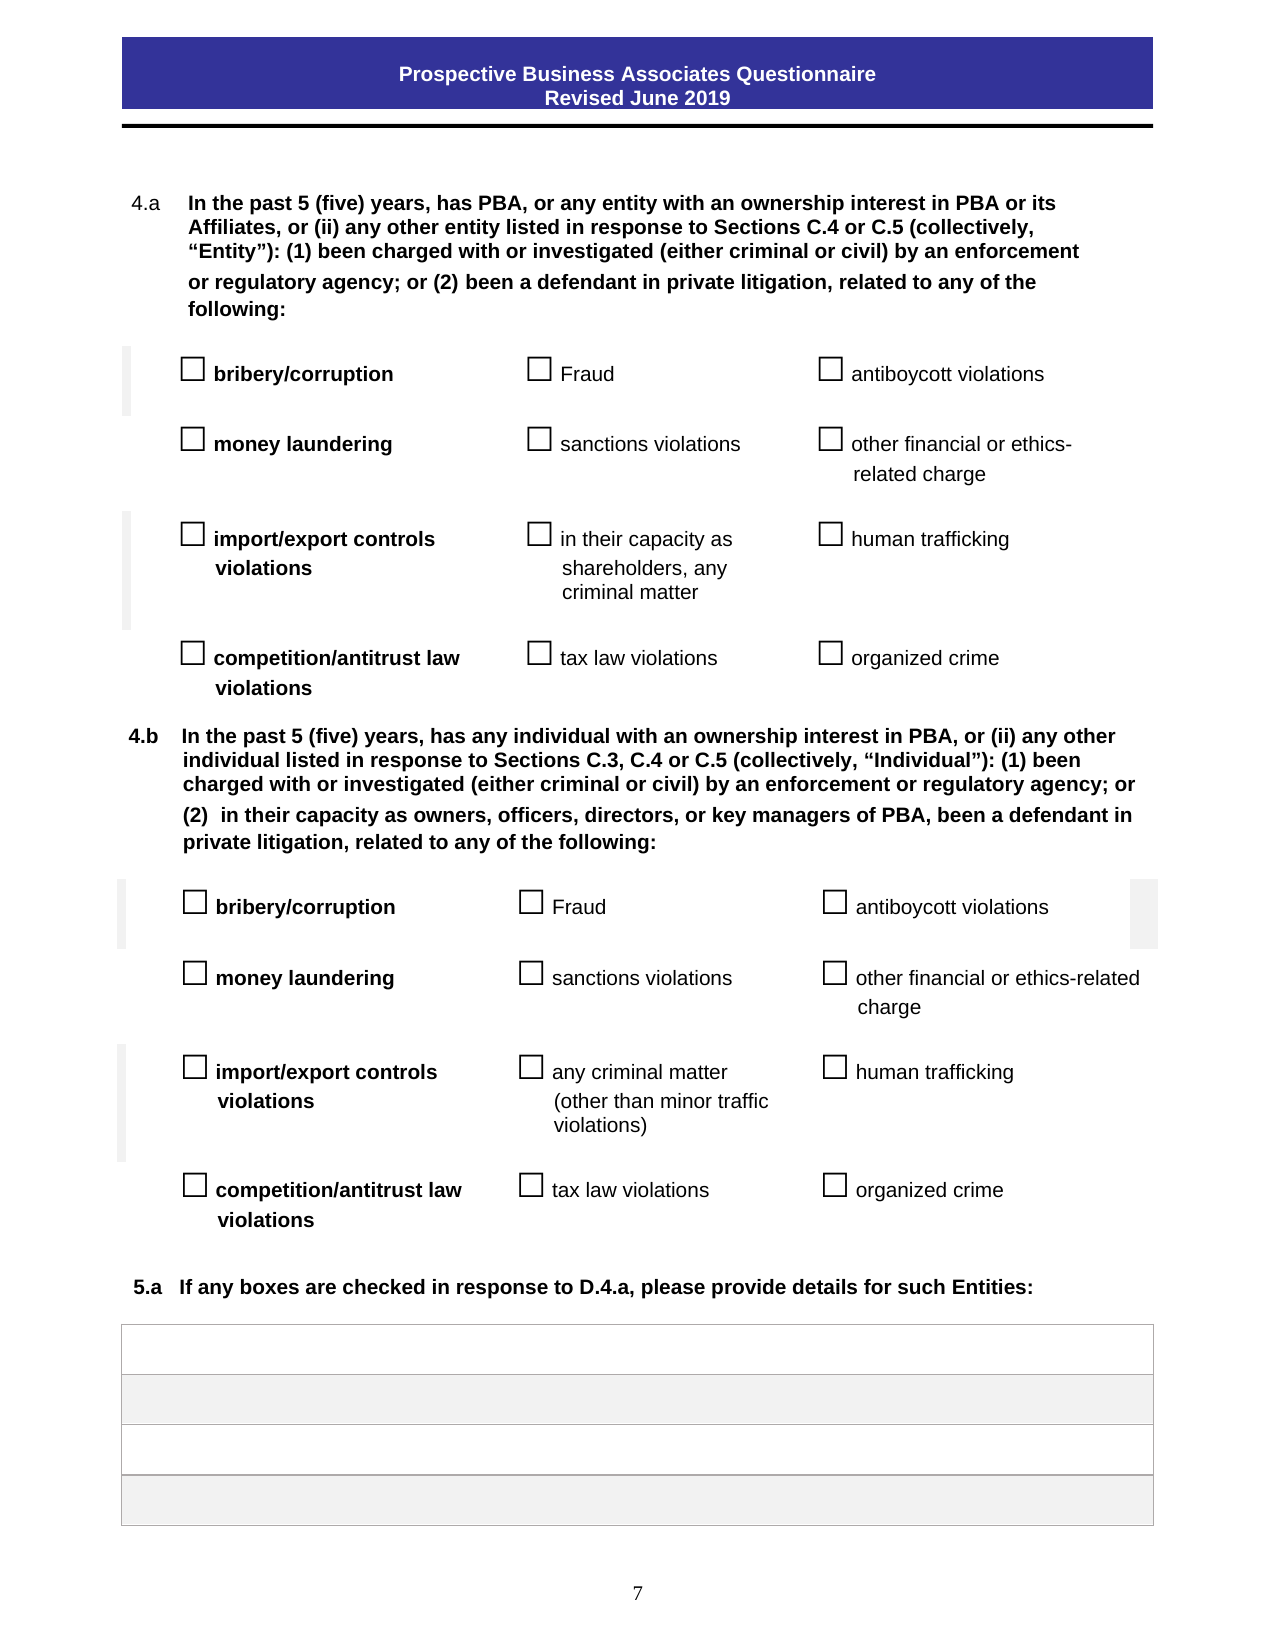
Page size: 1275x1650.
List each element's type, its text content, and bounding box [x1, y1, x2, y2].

table_cell [122, 1425, 1153, 1474]
table_cell antiboycott violations [797, 346, 1134, 416]
table_cell import/export controls violations [131, 511, 506, 630]
table_cell antiboycott violations [792, 879, 1130, 949]
table_cell [122, 1476, 1153, 1524]
table_cell Fraud [506, 346, 797, 416]
table_cell sanctions violations [492, 950, 792, 1044]
table_cell human trafficking [792, 1044, 1158, 1162]
table_header 5.a If any boxes are checked in response to D.4.a, please provide details for such Entities: [122, 1275, 1153, 1323]
table_cell tax law violations [506, 630, 797, 724]
table_cell human trafficking [797, 511, 1134, 630]
table_cell competition/antitrust law violations [126, 1162, 492, 1274]
table_cell bribery/corruption [131, 346, 506, 416]
table_cell other financial or ethics-related charge [792, 950, 1158, 1044]
table_cell competition/antitrust law violations [131, 630, 506, 724]
table_cell sanctions violations [506, 416, 797, 511]
table_cell other financial or ethics-related charge [797, 416, 1134, 511]
table_header [122, 1325, 1153, 1373]
table_cell Fraud [492, 879, 792, 949]
table_cell organized crime [792, 1162, 1158, 1274]
table_cell money laundering [131, 416, 506, 511]
table_cell tax law violations [492, 1162, 792, 1274]
table_cell bribery/corruption [126, 879, 492, 949]
table_header 4.b In the past 5 (five) years, has any individual with an ownership interest in PBA, or (ii) any other individual listed in response to Sections C.3, C.4 or C.5 (collectively, “Individual”): (1) been charged with or investigated (either criminal or civil) by an enforcement or regulatory agency; or (2) in their capacity as owners, officers, directors, or key managers of PBA, been a defendant in private litigation, related to any of the following: [117, 724, 1158, 879]
table_cell in their capacity as shareholders, any criminal matter [506, 511, 797, 630]
table_cell organized crime [797, 630, 1134, 724]
table_cell [122, 1375, 1153, 1423]
table_cell import/export controls violations [126, 1044, 492, 1162]
table_header 4.a [122, 191, 178, 346]
table_cell money laundering [126, 950, 492, 1044]
table_header In the past 5 (five) years, has PBA, or any entity with an ownership interest in PBA or its Affiliates, or (ii) any other entity listed in response to Sections C.4 or C.5 (collectively, “Entity”): (1) been charged with or investigated (either criminal or civil) by an enforcement or regulatory agency; or (2) been a defendant in private litigation, related to any of the following: [178, 191, 1134, 346]
table_cell any criminal matter (other than minor traffic violations) [492, 1044, 792, 1162]
